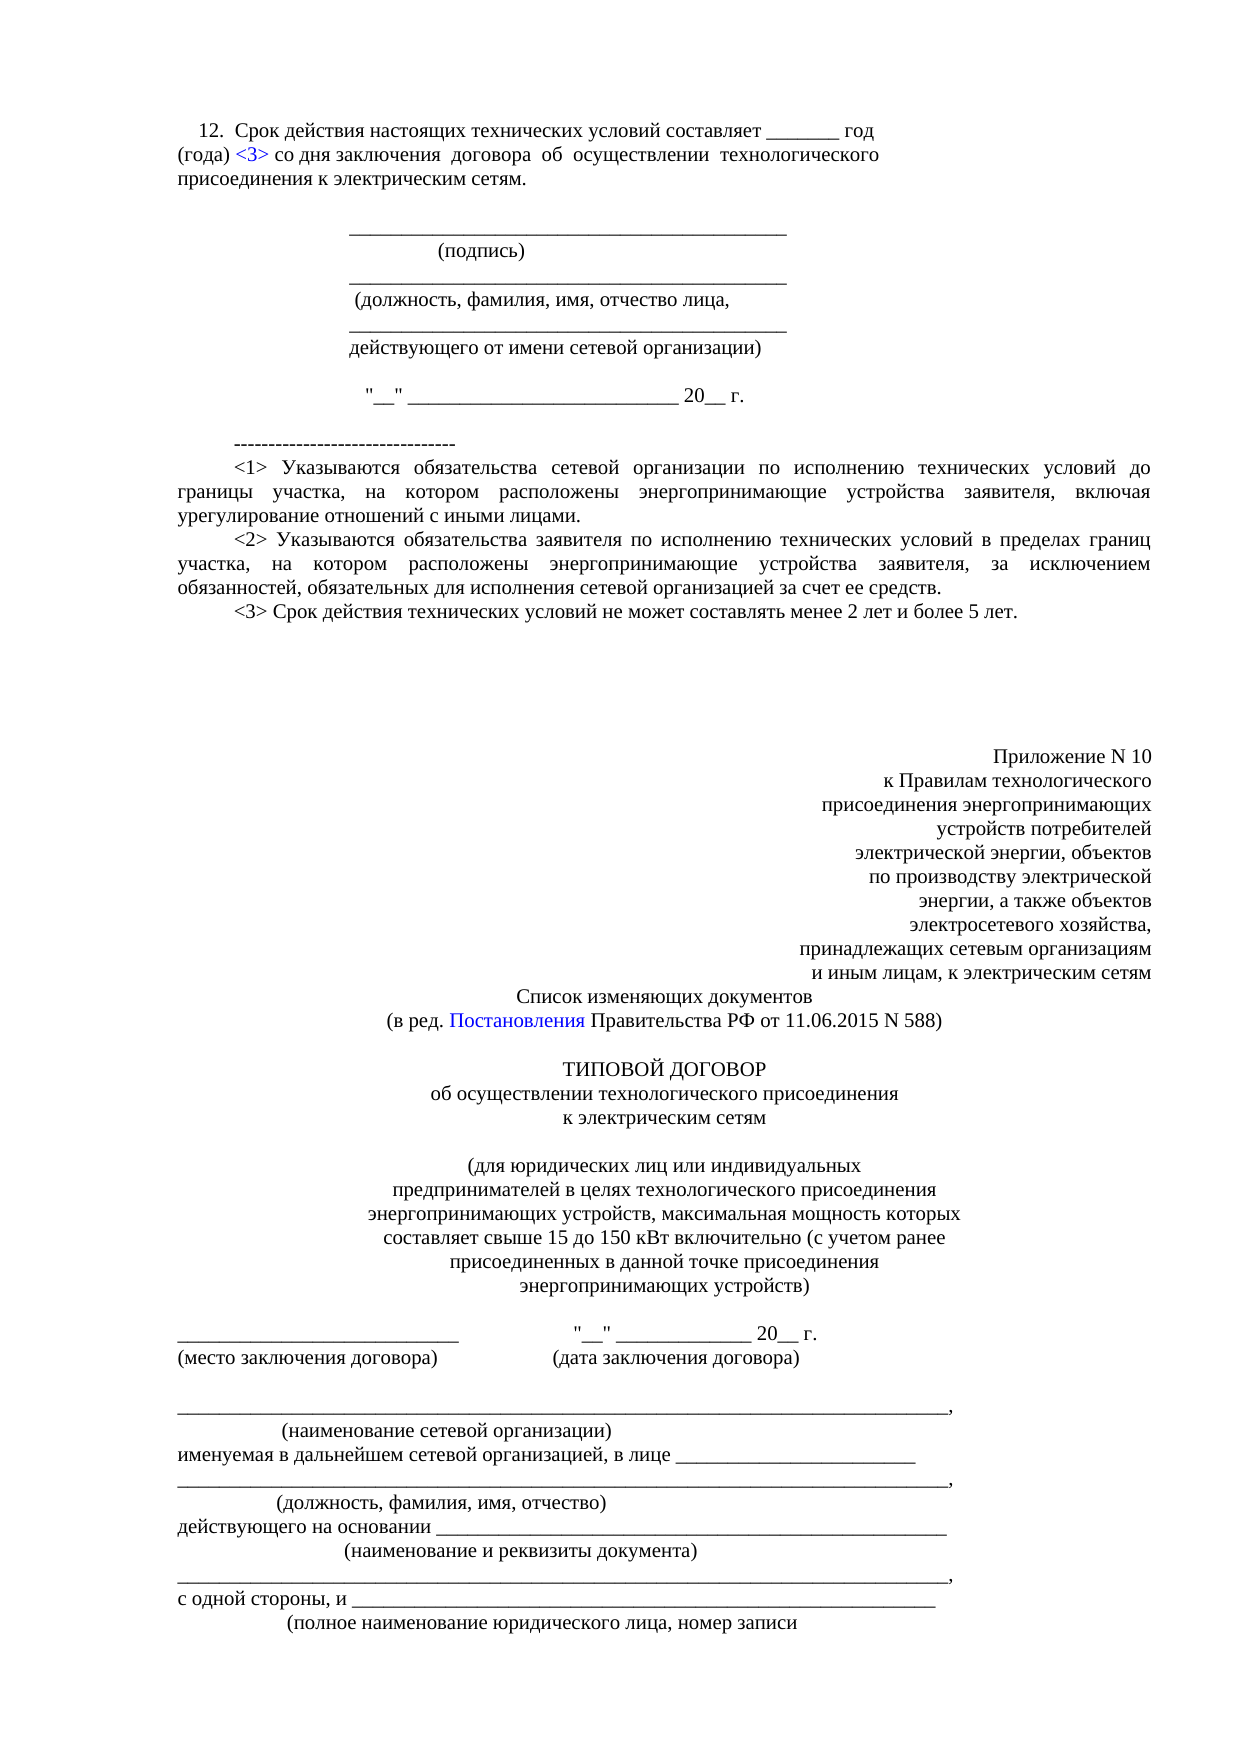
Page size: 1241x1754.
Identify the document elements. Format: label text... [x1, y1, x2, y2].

text (года) <3> со дня заключения договора об осуществлении технологического [177, 142, 1152, 166]
text ТИПОВОЙ ДОГОВОР [177, 1057, 1152, 1081]
text -------------------------------- [177, 431, 1152, 455]
text __________________________________________ [177, 262, 1152, 287]
text действующего на основании _________________________________________________ [177, 1514, 1152, 1538]
text энергопринимающих устройств) [177, 1273, 1152, 1297]
text присоединенных в данной точке присоединения [177, 1249, 1152, 1273]
text составляет свыше 15 до 150 кВт включительно (с учетом ранее [177, 1225, 1152, 1249]
text __________________________________________ [177, 214, 1152, 238]
text именуемая в дальнейшем сетевой организацией, в лице _______________________ [177, 1442, 1152, 1466]
text (подпись) [177, 238, 1152, 262]
text Приложение N 10 [177, 744, 1152, 768]
text действующего от имени сетевой организации) [177, 335, 1152, 359]
text (в ред. Постановления Правительства РФ от 11.06.2015 N 588) [177, 1008, 1152, 1032]
text присоединения энергопринимающих [177, 792, 1152, 816]
text и иным лицам, к электрическим сетям [177, 960, 1152, 984]
text <1> Указываются обязательства сетевой организации по исполнению технических условий до границы участка, на котором расположены энергопринимающие устройства заявителя, включая урегулирование отношений с иными лицами. [177, 455, 1152, 527]
text (должность, фамилия, имя, отчество лица, [177, 287, 1152, 311]
text (должность, фамилия, имя, отчество) [177, 1490, 1152, 1514]
text энергии, а также объектов [177, 888, 1152, 912]
text электросетевого хозяйства, [177, 912, 1152, 936]
text Список изменяющих документов [177, 984, 1152, 1008]
text к электрическим сетям [177, 1105, 1152, 1129]
text ___________________________ "__" _____________ 20__ г. [177, 1321, 1152, 1345]
text предпринимателей в целях технологического присоединения [177, 1177, 1152, 1201]
text электрической энергии, объектов [177, 840, 1152, 864]
text <3> Срок действия технических условий не может составлять менее 2 лет и более 5 лет. [177, 599, 1152, 623]
text (полное наименование юридического лица, номер записи [177, 1610, 1152, 1634]
text принадлежащих сетевым организациям [177, 936, 1152, 960]
text "__" __________________________ 20__ г. [177, 383, 1152, 407]
text (наименование и реквизиты документа) [177, 1538, 1152, 1562]
text присоединения к электрическим сетям. [177, 166, 1152, 190]
text __________________________________________________________________________, [177, 1466, 1152, 1490]
text по производству электрической [177, 864, 1152, 888]
text <2> Указываются обязательства заявителя по исполнению технических условий в пределах границ участка, на котором расположены энергопринимающие устройства заявителя, за исключением обязанностей, обязательных для исполнения сетевой организацией за счет ее средств. [177, 527, 1152, 599]
text __________________________________________________________________________, [177, 1393, 1152, 1417]
text энергопринимающих устройств, максимальная мощность которых [177, 1201, 1152, 1225]
text __________________________________________________________________________, [177, 1562, 1152, 1586]
text об осуществлении технологического присоединения [177, 1081, 1152, 1105]
text к Правилам технологического [177, 768, 1152, 792]
text (место заключения договора) (дата заключения договора) [177, 1345, 1152, 1369]
text (для юридических лиц или индивидуальных [177, 1153, 1152, 1177]
text __________________________________________ [177, 311, 1152, 335]
text с одной стороны, и ________________________________________________________ [177, 1586, 1152, 1610]
text (наименование сетевой организации) [177, 1417, 1152, 1442]
text 12. Срок действия настоящих технических условий составляет _______ год [177, 118, 1152, 142]
text устройств потребителей [177, 816, 1152, 840]
